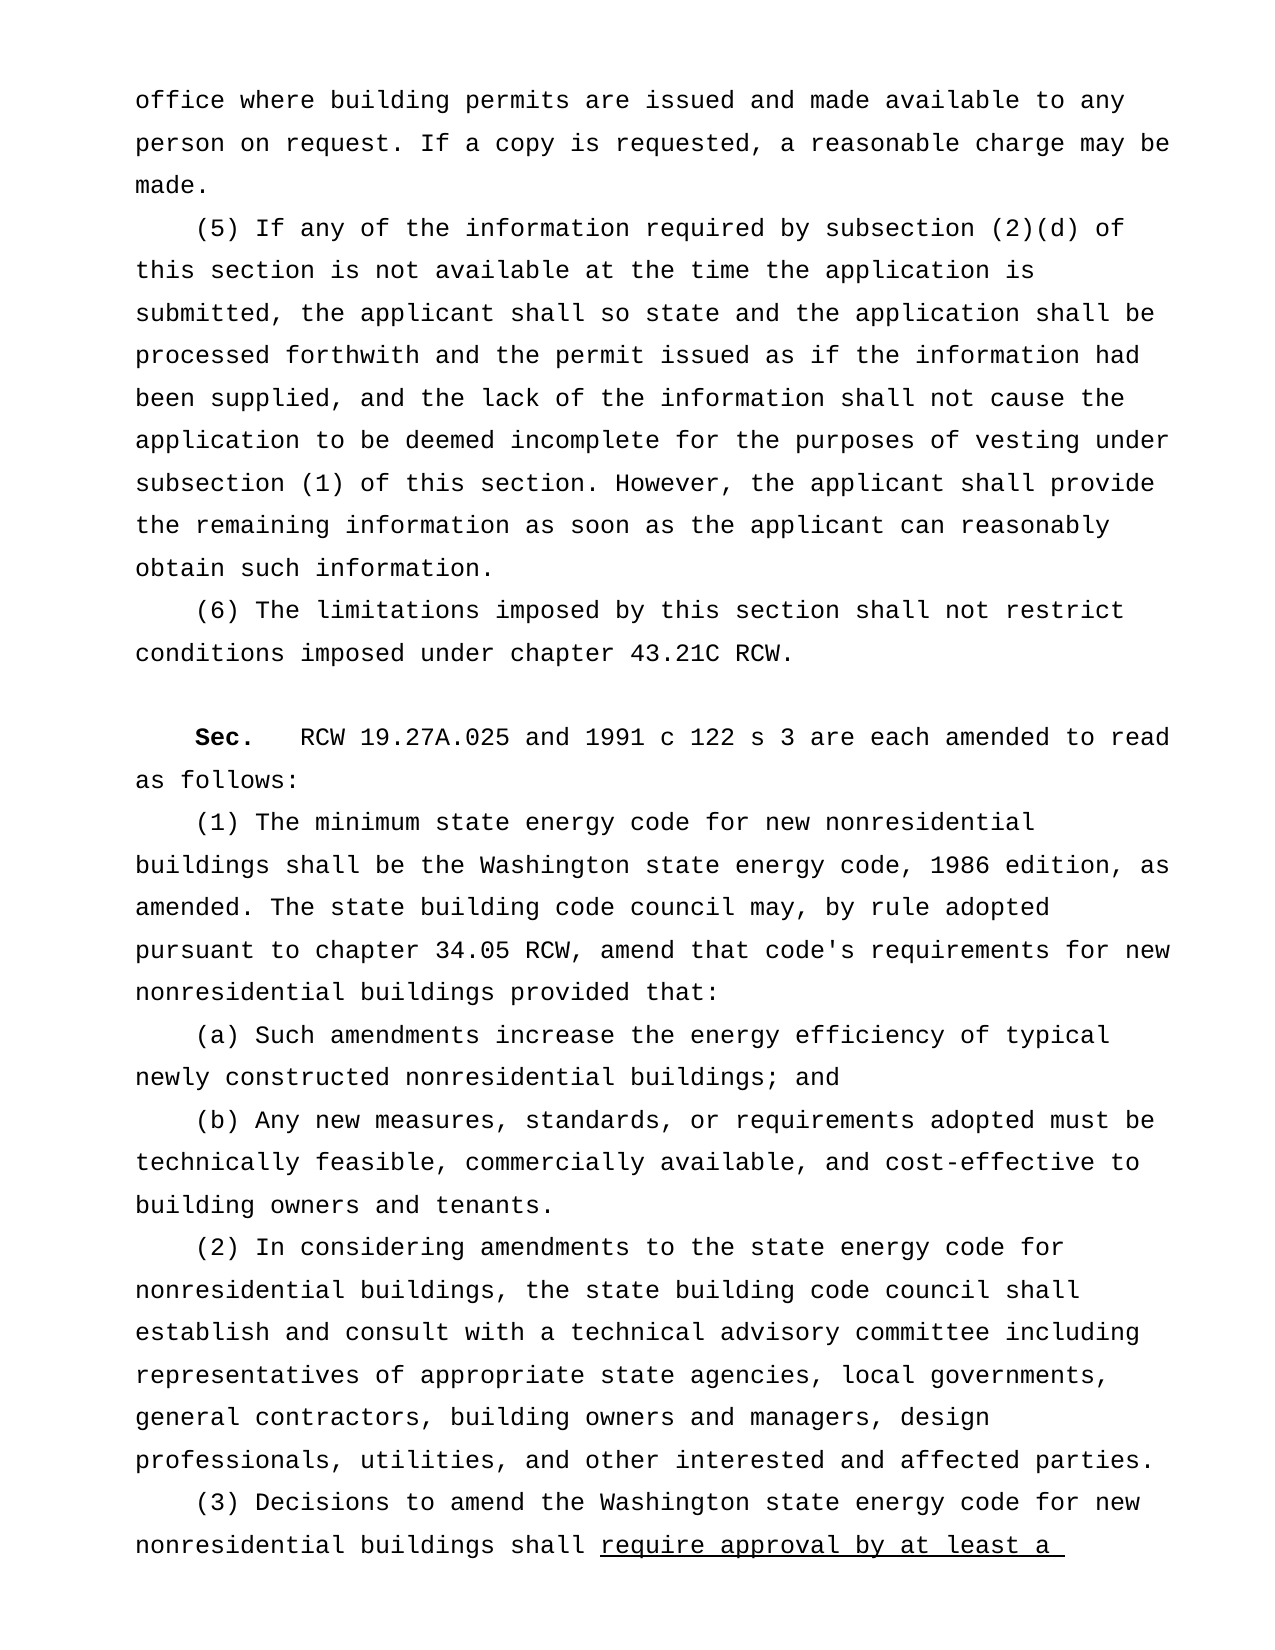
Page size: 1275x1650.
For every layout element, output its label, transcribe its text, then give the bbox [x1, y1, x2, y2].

text (5) If any of the information required by subsection (2)(d) of this section is not available at the time the application is submitted, the applicant shall so state and the application shall be processed forthwith and the permit issued as if the information had been supplied, and the lack of the information shall not cause the application to be deemed incomplete for the purposes of vesting under subsection (1) of this section. However, the applicant shall provide the remaining information as soon as the applicant can reasonably obtain such information. [135, 202, 1170, 585]
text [135, 75, 1170, 202]
text (6) The limitations imposed by this section shall not restrict conditions imposed under chapter 43.21C RCW. [135, 585, 1170, 670]
text (a) Such amendments increase the energy efficiency of typical newly constructed nonresidential buildings; and [135, 1009, 1170, 1094]
text (2) In considering amendments to the state energy code for nonresidential buildings, the state building code council shall establish and consult with a technical advisory committee including representatives of appropriate state agencies, local governments, general contractors, building owners and managers, design professionals, utilities, and other interested and affected parties. [135, 1222, 1170, 1477]
text (1) The minimum state energy code for new nonresidential buildings shall be the Washington state energy code, 1986 edition, as amended. The state building code council may, by rule adopted pursuant to chapter 34.05 RCW, amend that code's requirements for new nonresidential buildings provided that: [135, 797, 1170, 1009]
text (b) Any new measures, standards, or requirements adopted must be technically feasible, commercially available, and cost-effective to building owners and tenants. [135, 1094, 1170, 1222]
text Sec. RCW 19.27A.025 and 1991 c 122 s 3 are each amended to read as follows: [135, 712, 1170, 797]
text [135, 1477, 1170, 1562]
